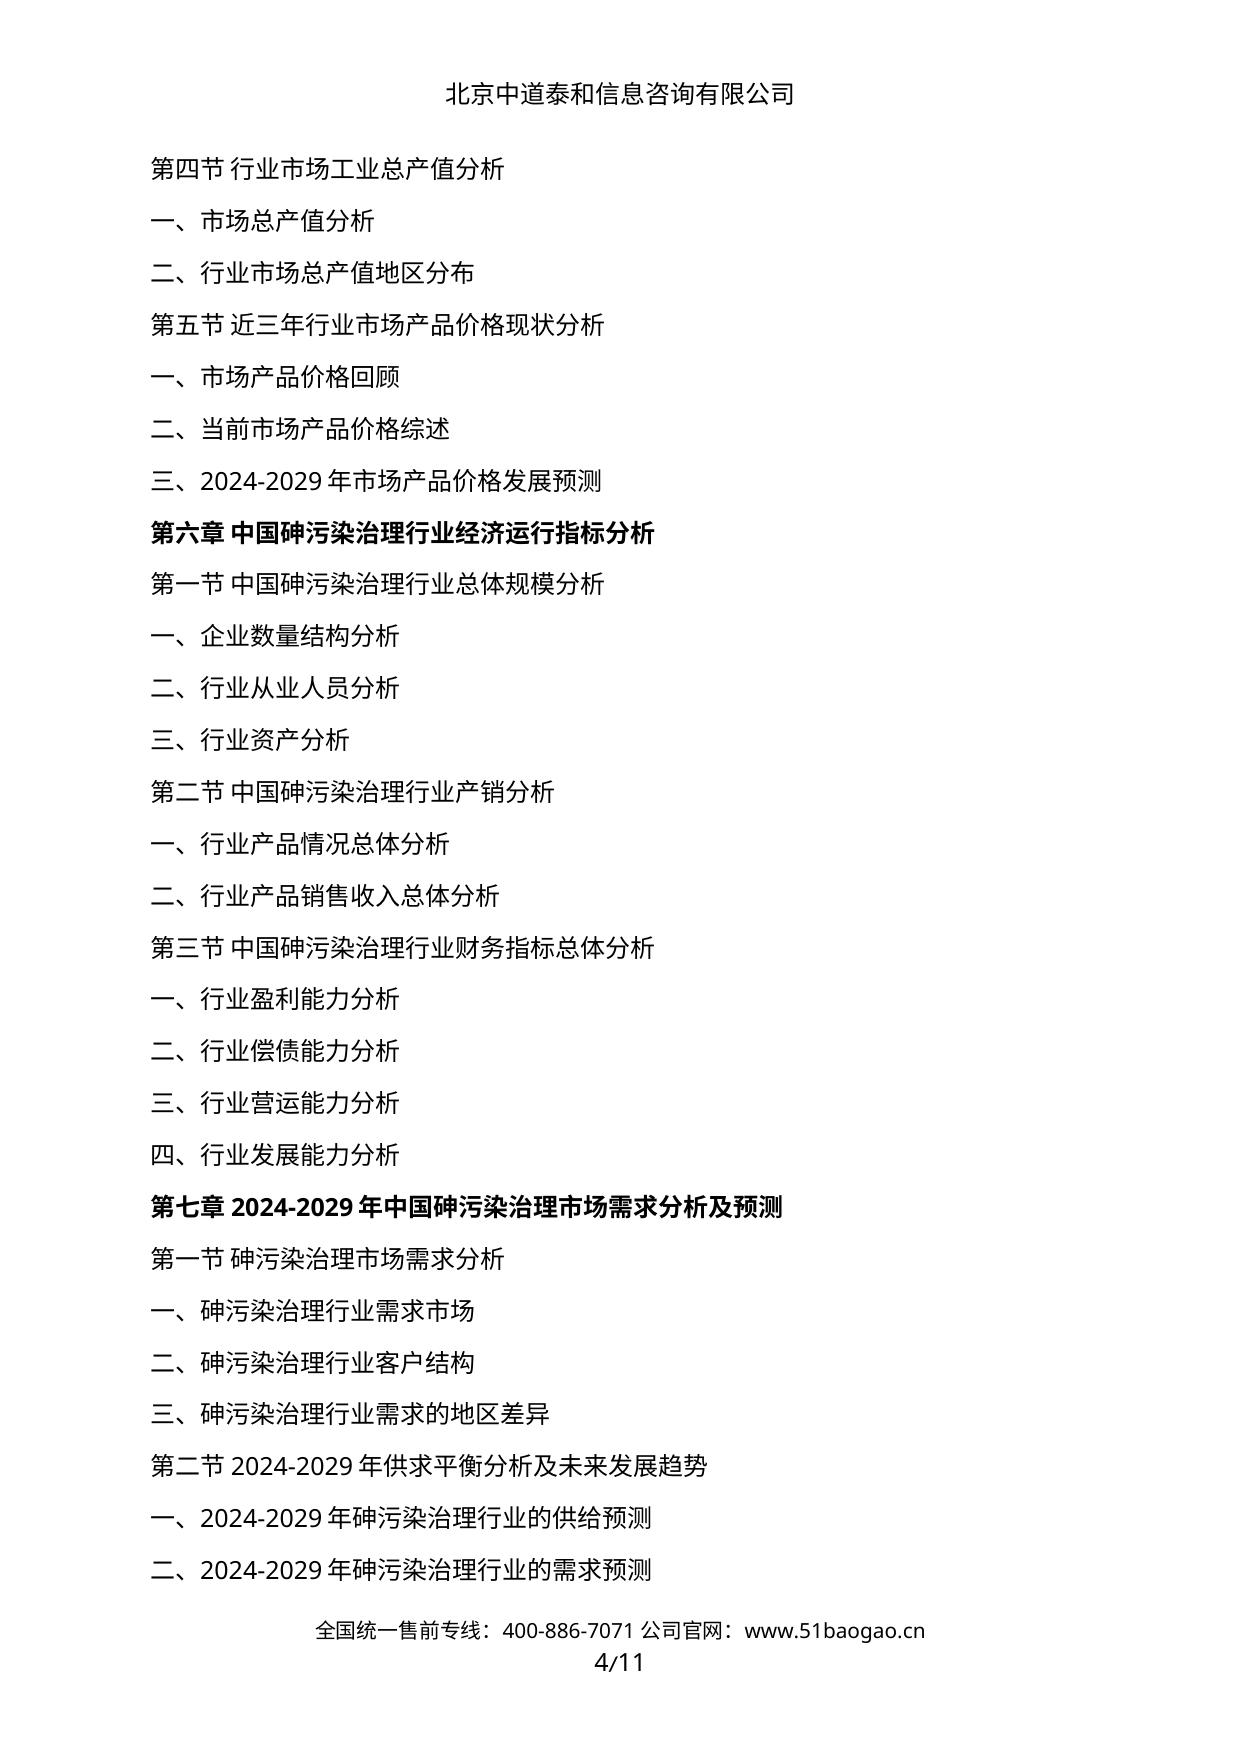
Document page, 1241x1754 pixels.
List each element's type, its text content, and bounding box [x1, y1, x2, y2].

text 第二节 2024-2029年供求平衡分析及未来发展趋势 [150, 1447, 1090, 1483]
text 第五节 近三年行业市场产品价格现状分析 [150, 306, 1090, 342]
text 第四节 行业市场工业总产值分析 [150, 150, 1090, 186]
text 一、市场产品价格回顾 [150, 357, 1090, 394]
text 第一节 砷污染治理市场需求分析 [150, 1239, 1090, 1276]
text 一、2024-2029年砷污染治理行业的供给预测 [150, 1499, 1090, 1535]
text 三、2024-2029年市场产品价格发展预测 [150, 461, 1090, 497]
text 第二节 中国砷污染治理行业产销分析 [150, 772, 1090, 809]
text 一、企业数量结构分析 [150, 617, 1090, 653]
text 四、行业发展能力分析 [150, 1136, 1090, 1172]
text 第三节 中国砷污染治理行业财务指标总体分析 [150, 928, 1090, 964]
text 一、砷污染治理行业需求市场 [150, 1291, 1090, 1327]
text 二、行业从业人员分析 [150, 669, 1090, 705]
text 一、行业盈利能力分析 [150, 980, 1090, 1016]
text 二、当前市场产品价格综述 [150, 409, 1090, 446]
text 三、行业资产分析 [150, 721, 1090, 757]
text 二、行业偿债能力分析 [150, 1032, 1090, 1068]
text 一、行业产品情况总体分析 [150, 824, 1090, 861]
text 二、行业市场总产值地区分布 [150, 254, 1090, 290]
text 二、行业产品销售收入总体分析 [150, 876, 1090, 912]
text 一、市场总产值分析 [150, 202, 1090, 238]
text 三、行业营运能力分析 [150, 1084, 1090, 1120]
text 二、砷污染治理行业客户结构 [150, 1343, 1090, 1379]
text 三、砷污染治理行业需求的地区差异 [150, 1395, 1090, 1431]
text 第七章 2024-2029年中国砷污染治理市场需求分析及预测 [150, 1187, 1090, 1224]
text 二、2024-2029年砷污染治理行业的需求预测 [150, 1551, 1090, 1587]
text 第一节 中国砷污染治理行业总体规模分析 [150, 565, 1090, 601]
text 第六章 中国砷污染治理行业经济运行指标分析 [150, 513, 1090, 549]
